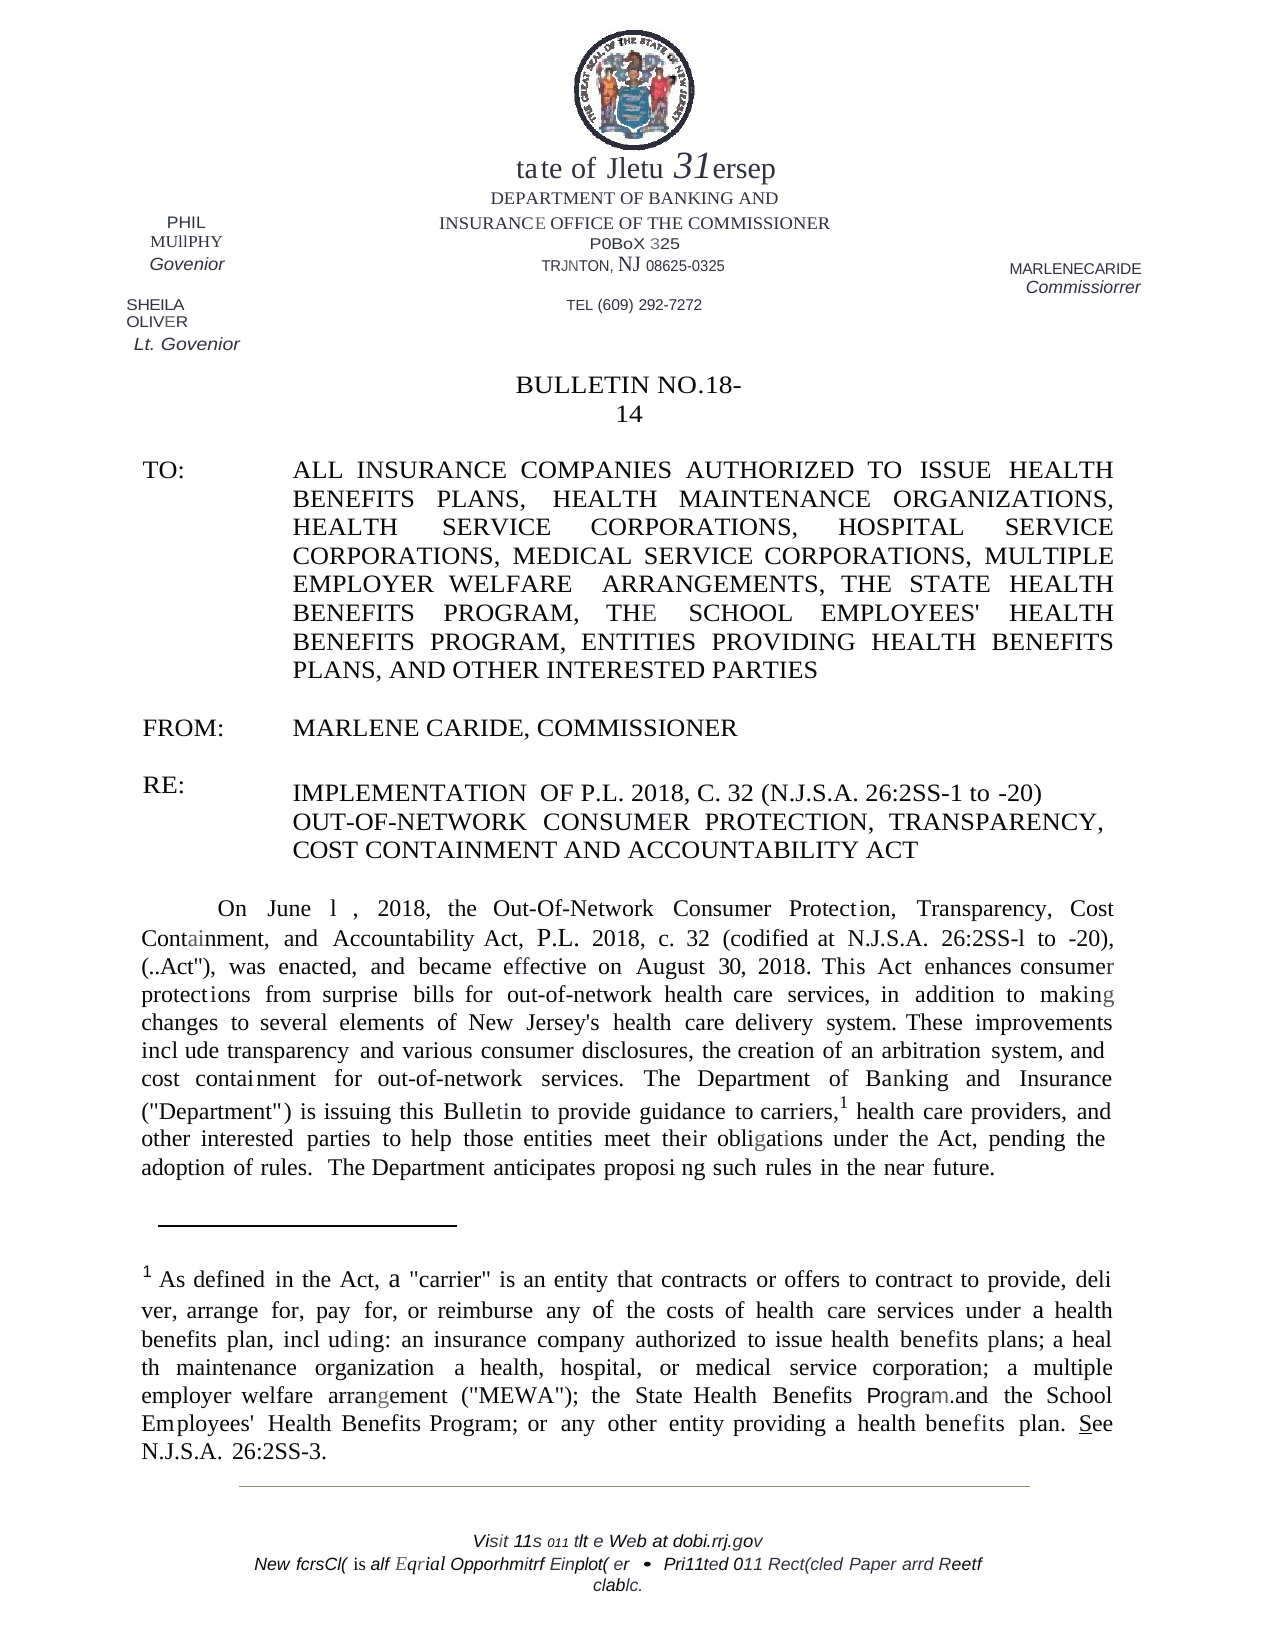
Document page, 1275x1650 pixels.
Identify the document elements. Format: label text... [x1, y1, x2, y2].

text DEPARTMENT OF BANKING AND INSURANCE OFFICE OF THE COMMISSIONER [435, 188, 834, 233]
text TEL (609) 292-7272 [506, 297, 763, 313]
text New fcrsCl( is alf Eqrial Opporhmitrf Einplot( er • Pri11ted 011 Rect(cled Paper arrd Reetf clablc. [231, 1552, 1004, 1595]
text On June l , 2018, the Out-Of-Network Consumer Protection, Transparency, Cost Containment, and Accountability Act, P.L. 2018, c. 32 (codified at N.J.S.A. 26:2SS-l to -20), (..Act"), was enacted, and became effective on August 30, 2018. This Act enhances consumer protections from surprise bills for out-of-network health care services, in addition to making changes to several elements of New Jersey's health care delivery system. These improvements incl ude transparency and various consumer disclosures, the creation of an arbitration system, and [141, 893, 1114, 1064]
text TO: ALL INSURANCE COMPANIES AUTHORIZED TO ISSUE HEALTH BENEFITS PLANS, HEALTH MAINTENANCE ORGANIZATIONS, HEALTH SERVICE CORPORATIONS, HOSPITAL SERVICE CORPORATIONS, MEDICAL SERVICE CORPORATIONS, MULTIPLE EMPLOYER WELFARE ARRANGEMENTS, THE STATE HEALTH BENEFITS PROGRAM, THE SCHOOL EMPLOYEES' HEALTH BENEFITS PROGRAM, ENTITIES PROVIDING HEALTH BENEFITS PLANS, AND OTHER INTERESTED PARTIES [142, 456, 1114, 684]
text Lt. Govenior [133, 333, 248, 354]
text Visit 11s 011 tlt e Web at dobi.rrj.gov [230, 1531, 1004, 1551]
text IMPLEMENTATION OF P.L. 2018, C. 32 (N.J.S.A. 26:2SS-1 to -20) [292, 778, 1167, 807]
text P0BoX 325 [419, 238, 850, 252]
text Commissiorrer [419, 279, 1141, 297]
text cost containment for out-of-network services. The Department of Banking and Insurance ("Department") is issuing this Bulletin to provide guidance to carriers,1 health care providers, and other interested parties to help those entities meet their obligations under the Act, pending the [141, 1065, 1112, 1151]
text 1 As defined in the Act, a "carrier" is an entity that contracts or offers to contract to provide, deli ver, arrange for, pay for, or reimburse any of the costs of health care services under a health benefits plan, incl uding: an insurance company authorized to issue health benefits plans; a heal th maintenance organization a health, hospital, or medical service corporation; a multiple employer welfare arrangement ("MEWA"); the State Health Benefits Program.and the School Employees' Health Benefits Program; or any other entity providing a health benefits plan. See N.J.S.A. 26:2SS-3. [141, 1262, 1113, 1465]
text FROM: MARLENE CARIDE, COMMISSIONER [142, 713, 1167, 742]
picture [571, 28, 695, 143]
text tate of Jletu 31ersep [516, 143, 1167, 187]
text PHIL MUllPHY [130, 213, 242, 251]
text TRJNTON, NJ 08625-0325 MARLENECARIDE [541, 252, 1167, 277]
text SHEILA OLIVER [126, 297, 248, 331]
text Govenior [132, 253, 242, 274]
text adoption of rules. The Department anticipates proposi ng such rules in the near future. [141, 1153, 1167, 1181]
text OUT-OF-NETWORK CONSUMER PROTECTION, TRANSPARENCY, COST CONTAINMENT AND ACCOUNTABILITY ACT [292, 808, 1113, 865]
subtitle BULLETIN NO.18-14 [506, 370, 752, 427]
text RE: [142, 770, 186, 799]
